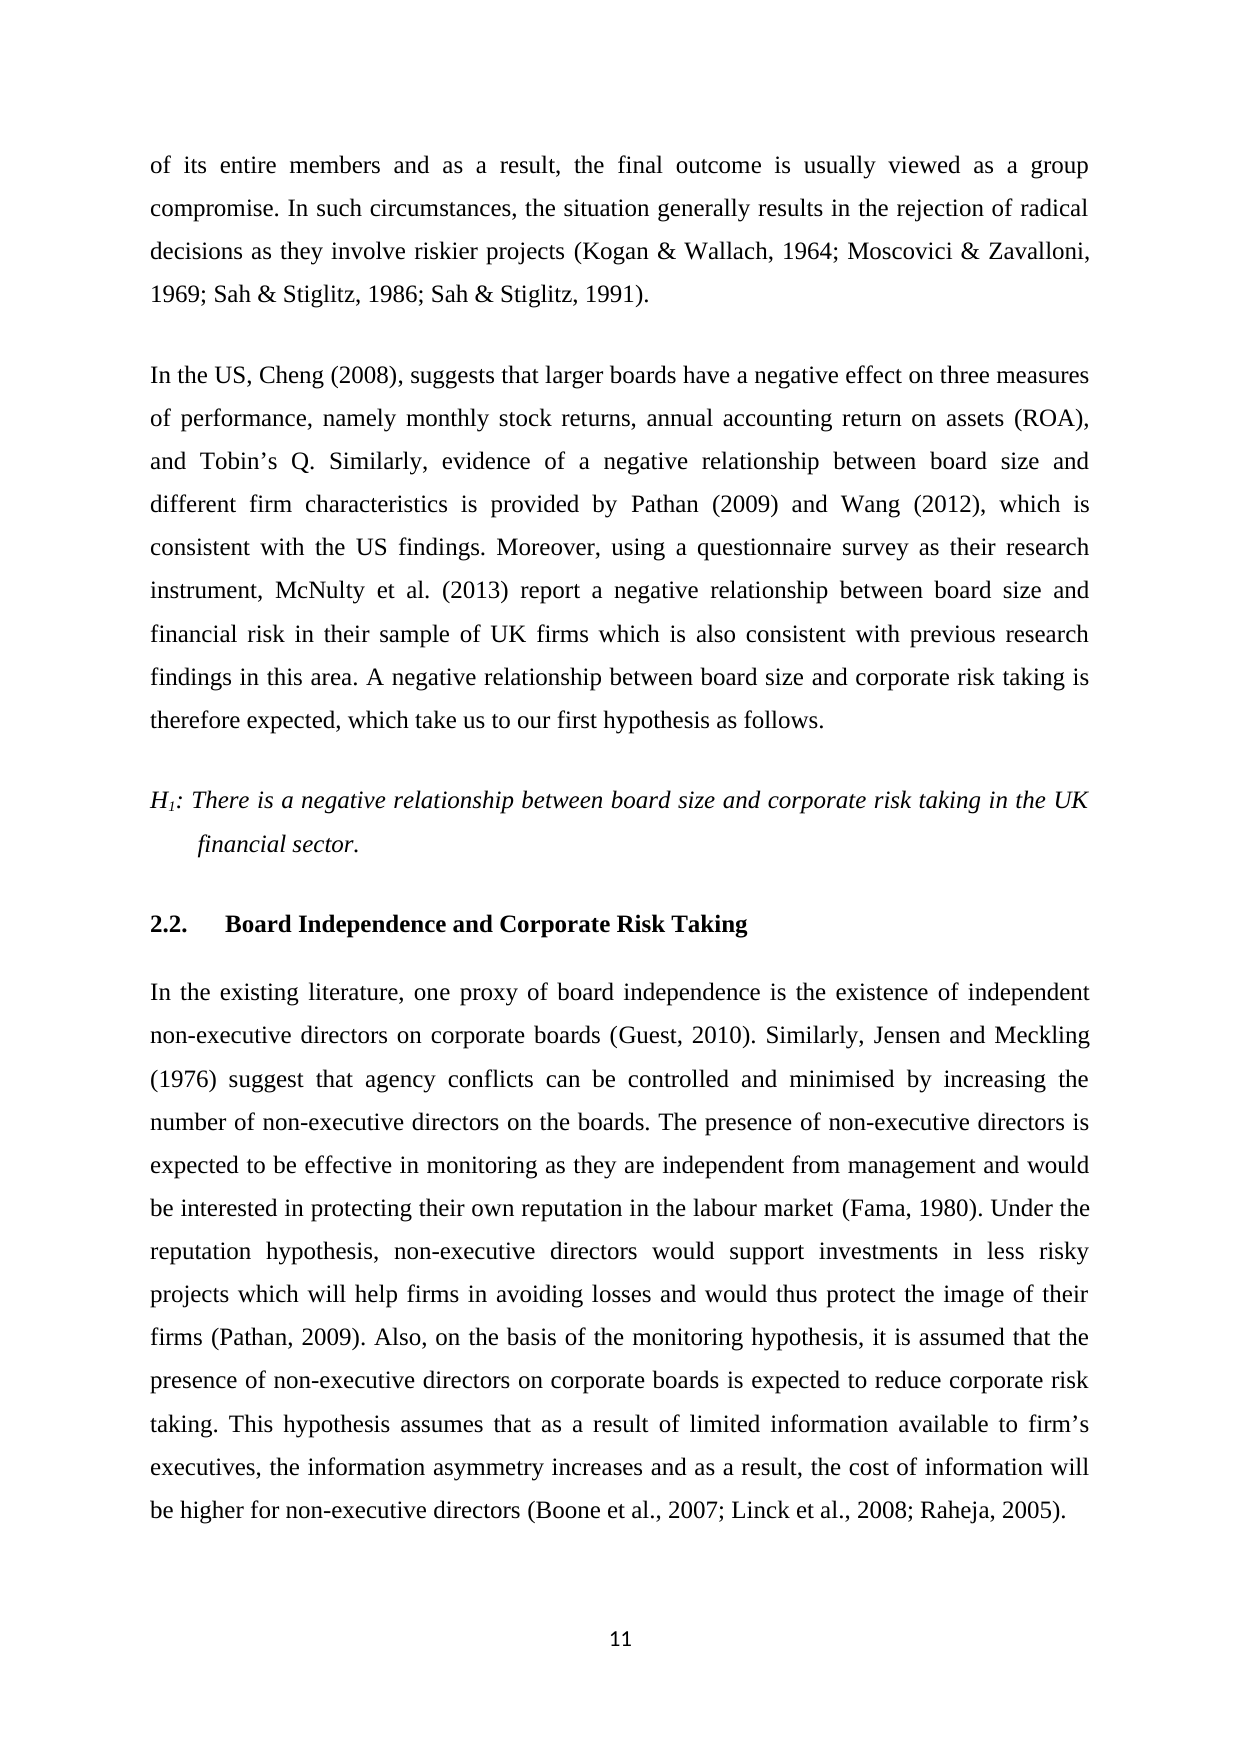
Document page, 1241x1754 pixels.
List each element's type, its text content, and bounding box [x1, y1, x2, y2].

text In the US, Cheng (2008), suggests that larger boards have a negative effect on three measures of performance, namely monthly stock returns, annual accounting return on assets (ROA), and Tobin’s Q. Similarly, evidence of a negative relationship between board size and different firm characteristics is provided by Pathan (2009) and Wang (2012), which is consistent with the US findings. Moreover, using a questionnaire survey as their research instrument, McNulty et al. (2013) report a negative relationship between board size and financial risk in their sample of UK firms which is also consistent with previous research findings in this area. A negative relationship between board size and corporate risk taking is therefore expected, which take us to our first hypothesis as follows. [150, 360, 1090, 734]
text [150, 150, 1090, 308]
text 2.2. Board Independence and Corporate Risk Taking [150, 909, 1090, 938]
text In the existing literature, one proxy of board independence is the existence of independent non-executive directors on corporate boards (Guest, 2010). Similarly, Jensen and Meckling (1976) suggest that agency conflicts can be controlled and minimised by increasing the number of non-executive directors on the boards. The presence of non-executive directors is expected to be effective in monitoring as they are independent from management and would be interested in protecting their own reputation in the labour market (Fama, 1980). Under the reputation hypothesis, non-executive directors would support investments in less risky projects which will help firms in avoiding losses and would thus protect the image of their firms (Pathan, 2009). Also, on the basis of the monitoring hypothesis, it is assumed that the presence of non-executive directors on corporate boards is expected to reduce corporate risk taking. This hypothesis assumes that as a result of limited information available to firm’s executives, the information asymmetry increases and as a result, the cost of information will be higher for non-executive directors (Boone et al., 2007; Linck et al., 2008; Raheja, 2005). [150, 977, 1090, 1524]
text H1: There is a negative relationship between board size and corporate risk taking in the UK financial sector. [150, 786, 1090, 857]
